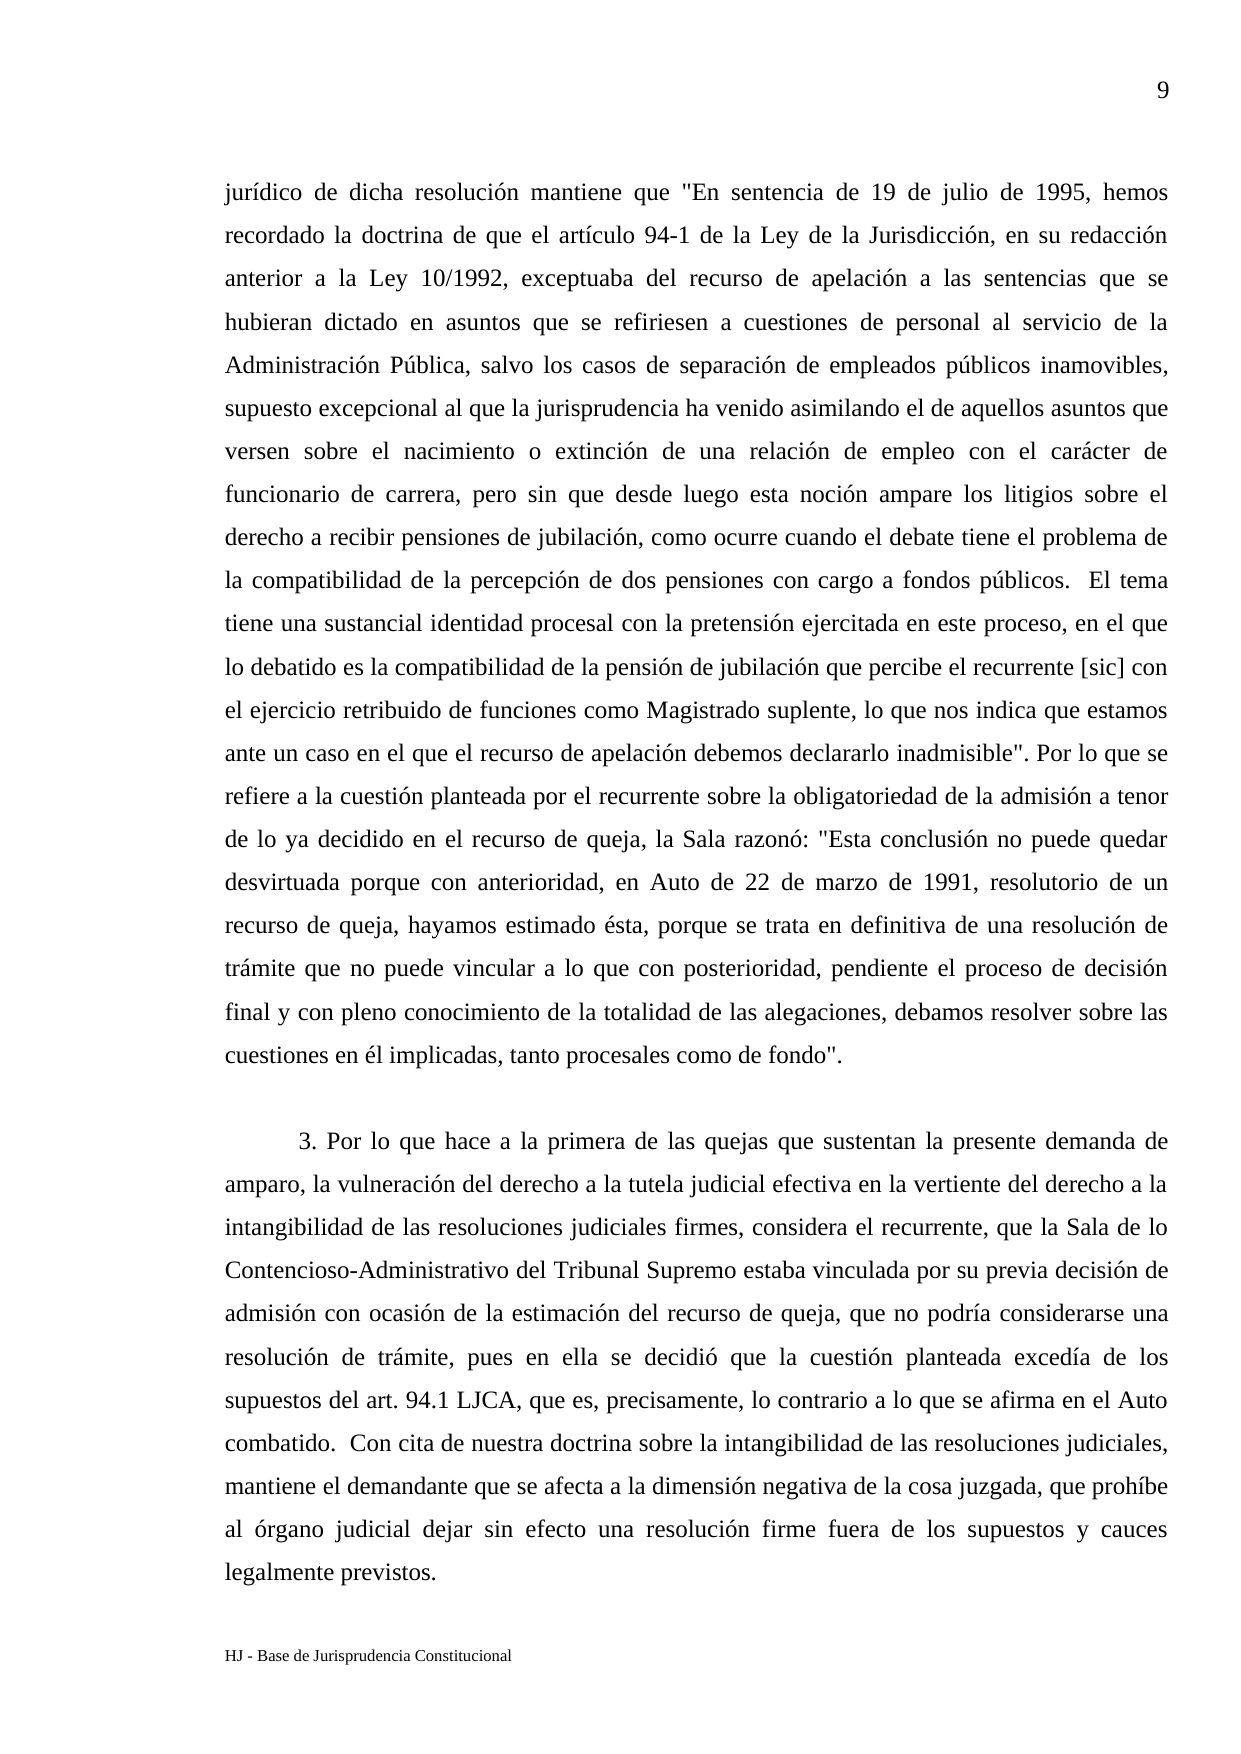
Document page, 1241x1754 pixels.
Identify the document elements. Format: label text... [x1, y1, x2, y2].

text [224, 177, 1169, 1068]
text 3. Por lo que hace a la primera de las quejas que sustentan la presente demanda de amparo, la vulneración del derecho a la tutela judicial efectiva en la vertiente del derecho a la intangibilidad de las resoluciones judiciales firmes, considera el recurrente, que la Sala de lo Contencioso-Administrativo del Tribunal Supremo estaba vinculada por su previa decisión de admisión con ocasión de la estimación del recurso de queja, que no podría considerarse una resolución de trámite, pues en ella se decidió que la cuestión planteada excedía de los supuestos del art. 94.1 LJCA, que es, precisamente, lo contrario a lo que se afirma en el Auto combatido. Con cita de nuestra doctrina sobre la intangibilidad de las resoluciones judiciales, mantiene el demandante que se afecta a la dimensión negativa de la cosa juzgada, que prohíbe al órgano judicial dejar sin efecto una resolución firme fuera de los supuestos y cauces legalmente previstos. [224, 1126, 1169, 1586]
